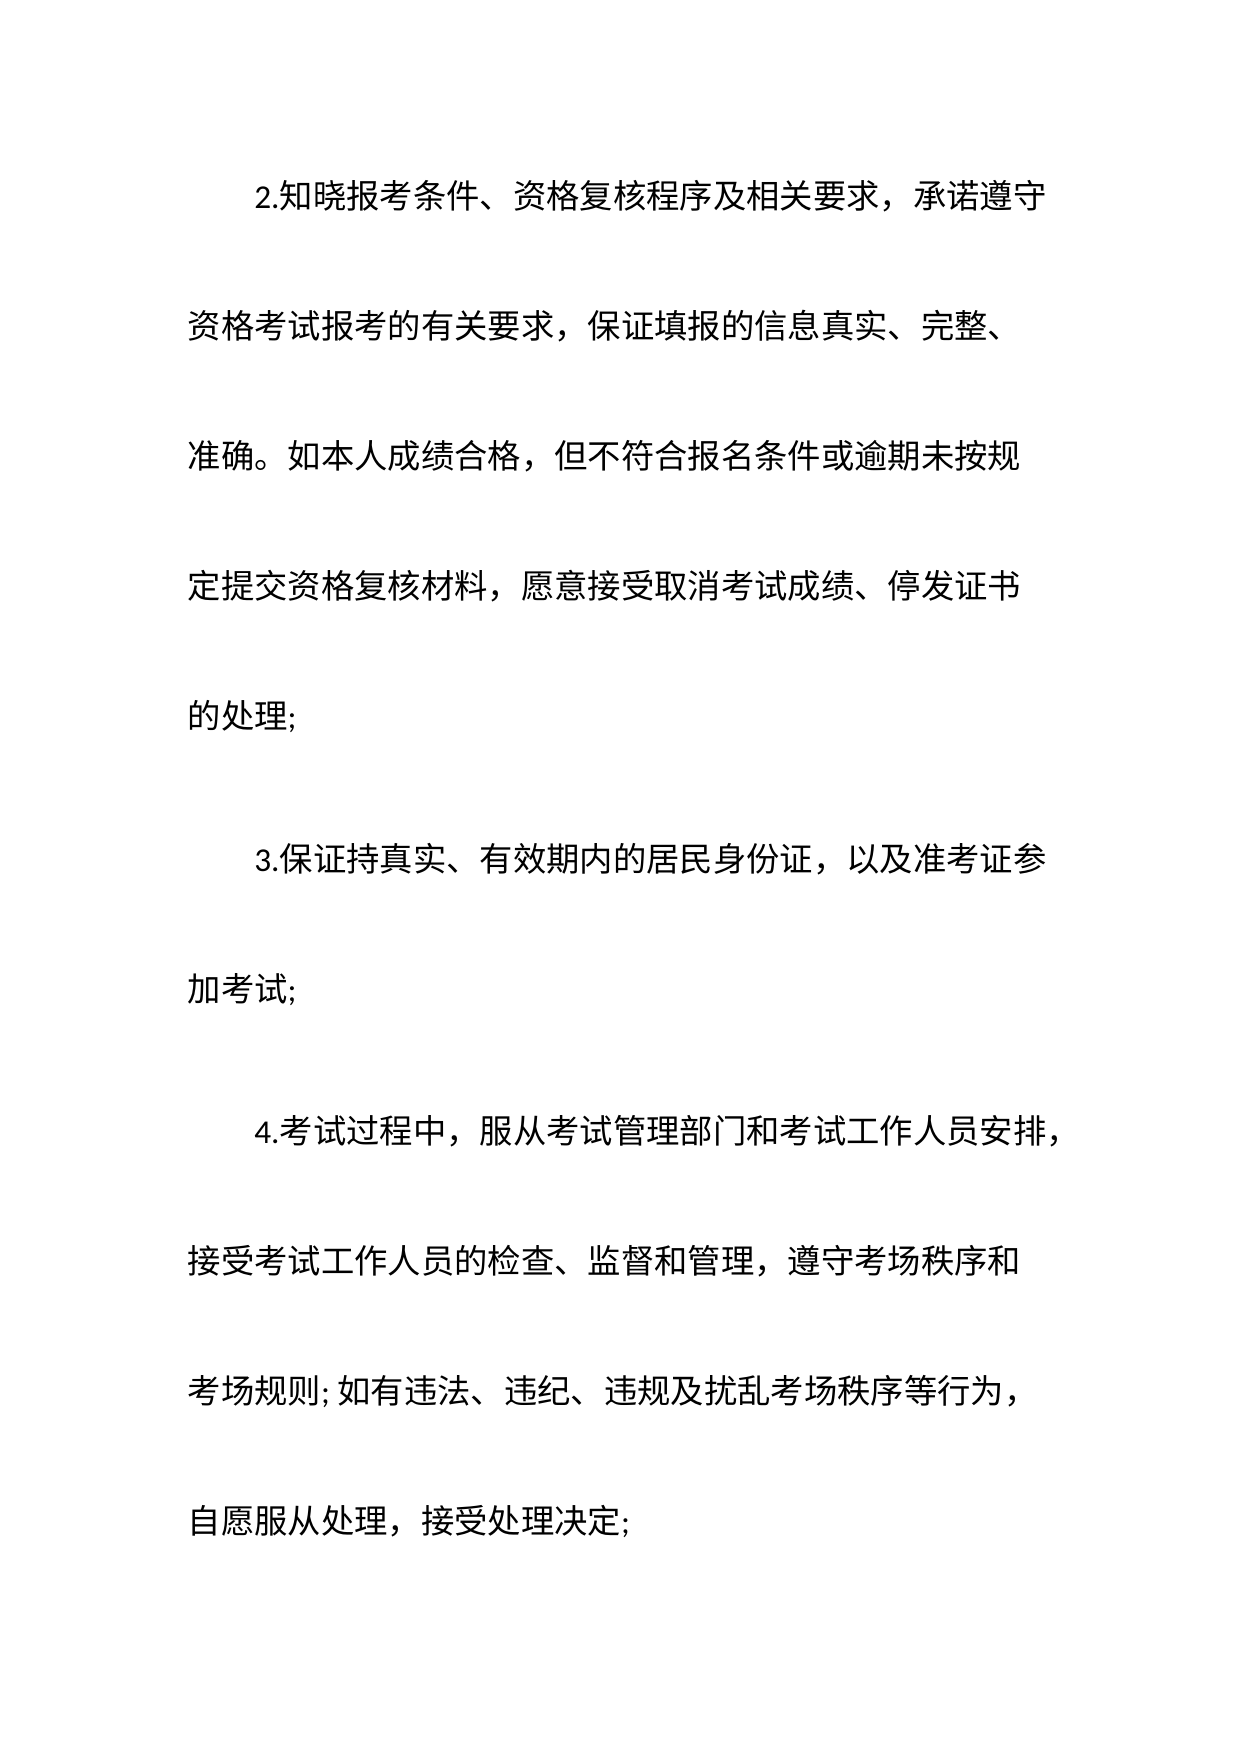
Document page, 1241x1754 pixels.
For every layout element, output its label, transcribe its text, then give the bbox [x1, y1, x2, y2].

text 2.知晓报考条件、资格复核程序及相关要求，承诺遵守资格考试报考的有关要求，保证填报的信息真实、完整、准确。如本人成绩合格，但不符合报名条件或逾期未按规定提交资格复核材料，愿意接受取消考试成绩、停发证书的处理; [187, 162, 1053, 747]
text 3.保证持真实、有效期内的居民身份证，以及准考证参加考试; [187, 824, 1053, 1019]
text 4.考试过程中，服从考试管理部门和考试工作人员安排，接受考试工作人员的检查、监督和管理，遵守考场秩序和考场规则; 如有违法、违纪、违规及扰乱考场秩序等行为，自愿服从处理，接受处理决定; [187, 1097, 1053, 1552]
